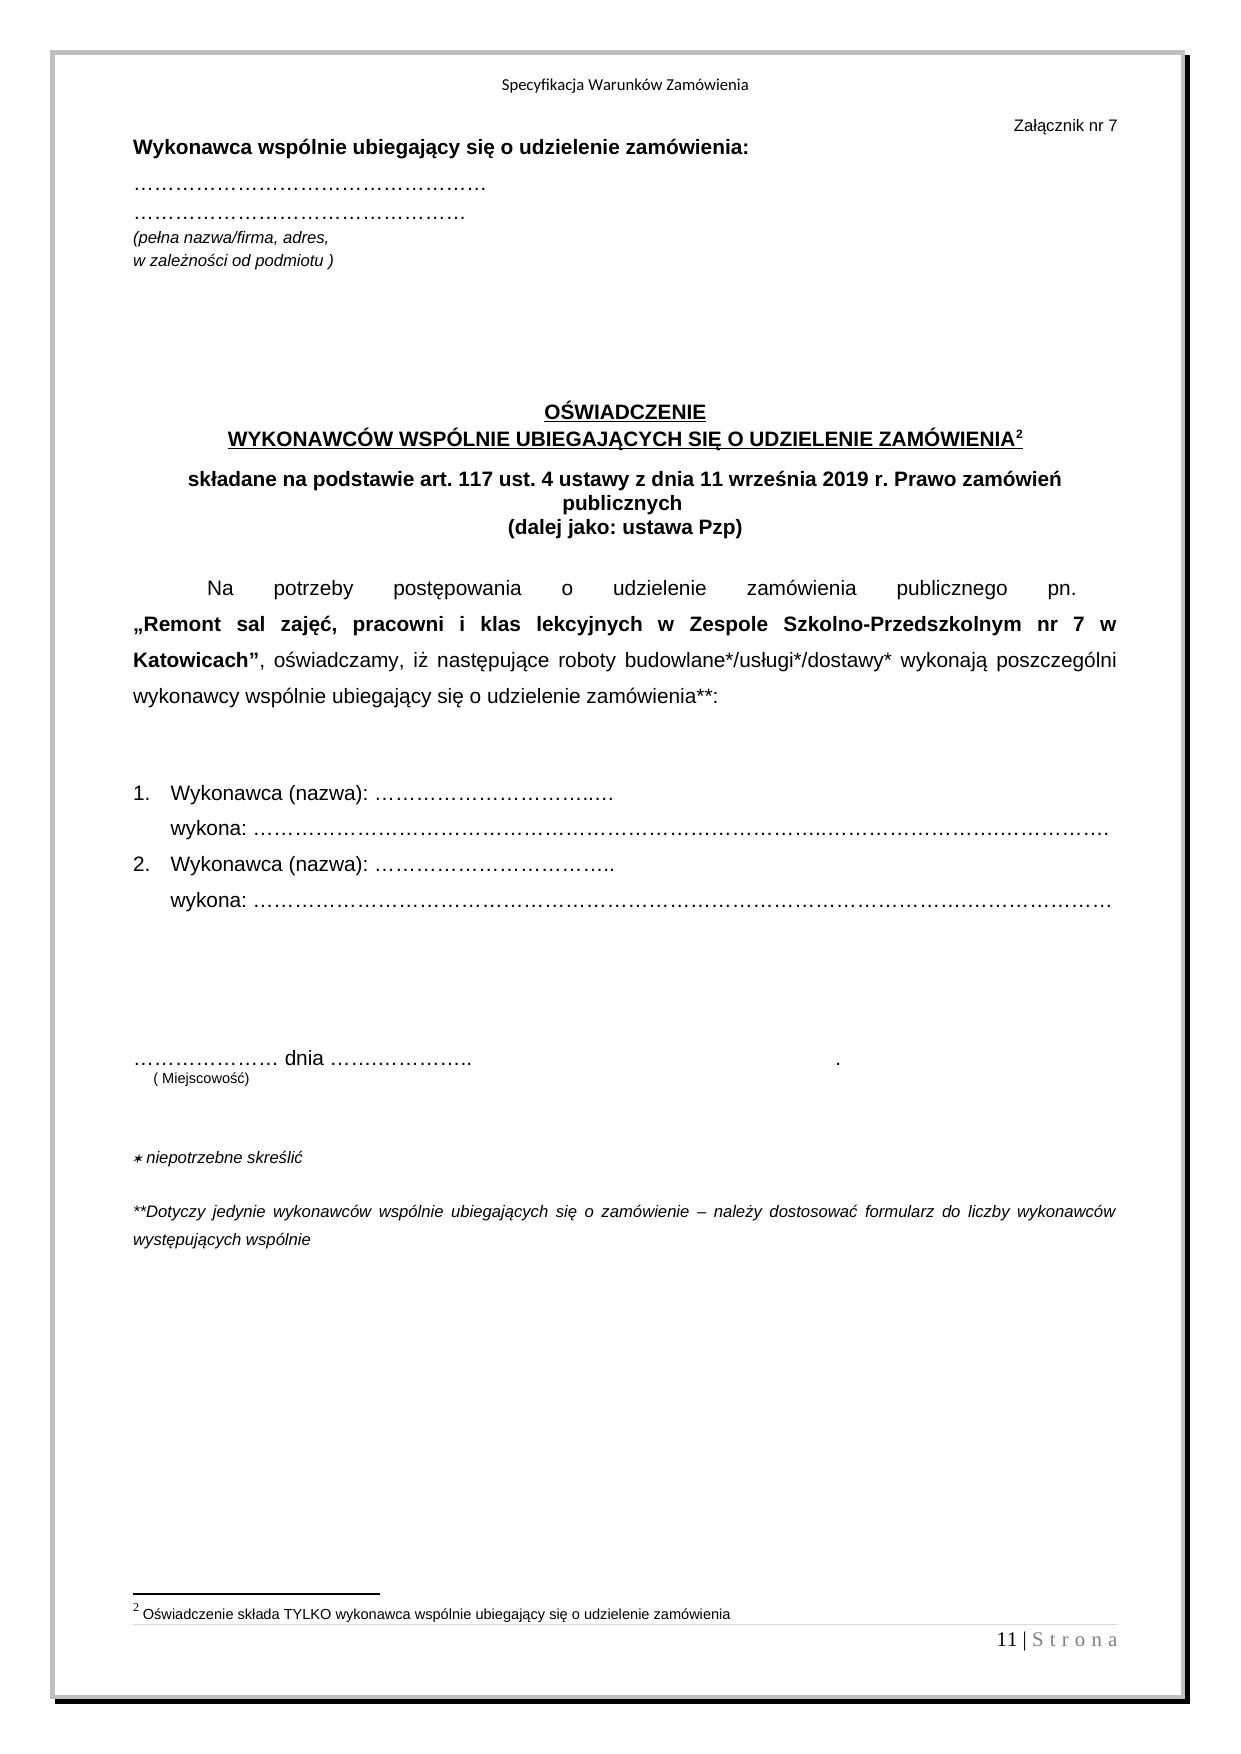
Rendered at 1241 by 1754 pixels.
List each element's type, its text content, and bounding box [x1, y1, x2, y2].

text (pełna nazwa/firma, adres, [133, 228, 497, 247]
text ………………… dnia …….………….. . [133, 1046, 1117, 1070]
list Wykonawca (nazwa): …………………………….. [133, 852, 1117, 876]
text składane na podstawie art. 117 ust. 4 ustawy z dnia 11 września 2019 r. Prawo zamówień publicznych (dalej jako: ustawa Pzp) [133, 467, 1117, 539]
text ………………………………………… [133, 199, 497, 223]
text **Dotyczy jedynie wykonawców wspólnie ubiegających się o zamówienie – należy dostosować formularz do liczby wykonawców występujących wspólnie [133, 1201, 1117, 1249]
text Na potrzeby postępowania o udzielenie zamówienia publicznego pn. „Remont sal zajęć, pracowni i klas lekcyjnych w Zespole Szkolno-Przedszkolnym nr 7 w Katowicach”, oświadczamy, iż następujące roboty budowlane*/usługi*/dostawy* wykonają poszczególni wykonawcy wspólnie ubiegający się o udzielenie zamówienia**: [133, 576, 1117, 707]
text w zależności od podmiotu ) [133, 251, 497, 270]
text ( Miejscowość) [133, 1070, 1117, 1087]
list wykona: ………………………………………………………………………………………….………………… [170, 888, 1117, 912]
list wykona: ………………………………………………………………………..…………………….……………. [170, 816, 1117, 840]
text niepotrzebne skreślić [133, 1148, 1117, 1167]
text WYKONAWCÓW WSPÓLNIE UBIEGAJĄCYCH SIĘ O UDZIELENIE ZAMÓWIENIA [133, 427, 1117, 451]
text …………………………………………… [133, 171, 497, 195]
list Wykonawca (nazwa): …………………………..… [133, 780, 1117, 804]
text Załącznik nr 7 [133, 116, 1117, 135]
text OŚWIADCZENIE [133, 400, 1117, 424]
text Wykonawca wspólnie ubiegający się o udzielenie zamówienia: [133, 135, 1117, 159]
